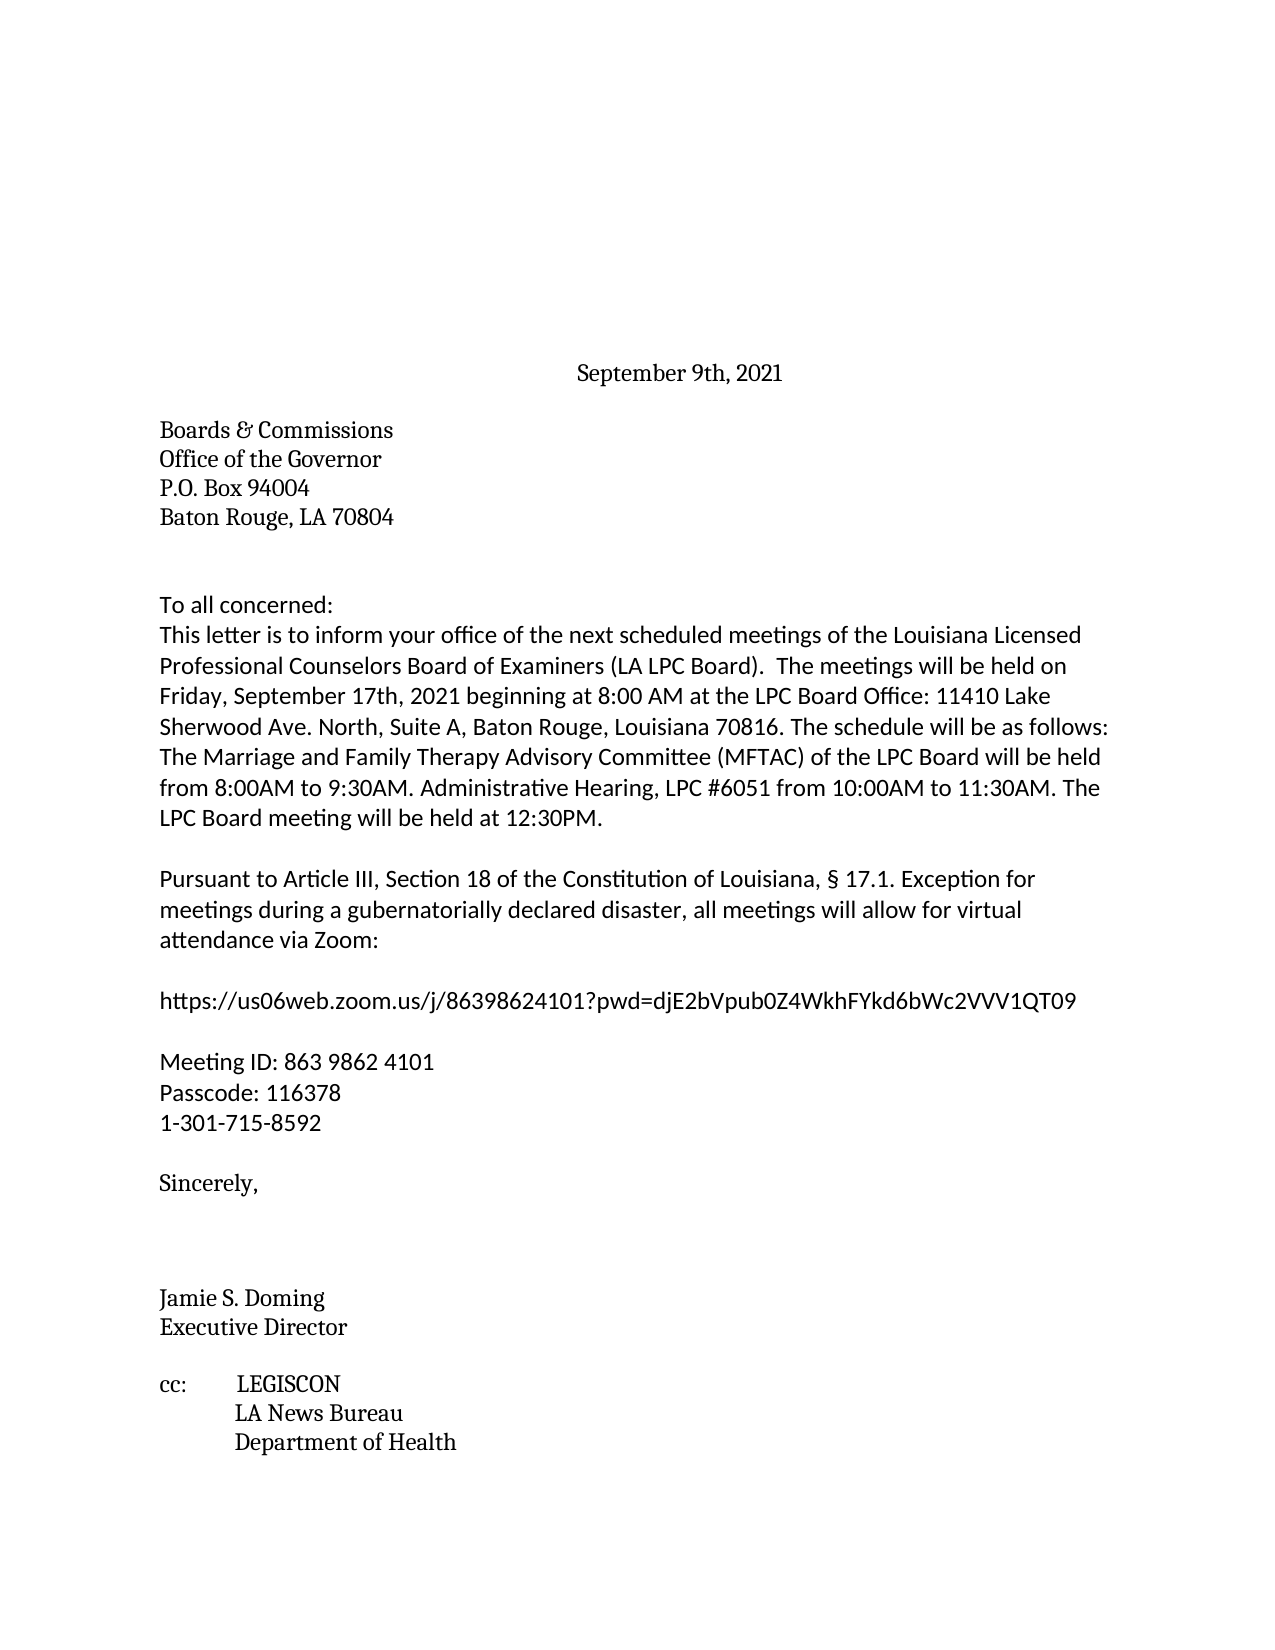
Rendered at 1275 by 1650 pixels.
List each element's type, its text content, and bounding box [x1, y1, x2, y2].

text Meeting ID: 863 9862 4101 [159, 1047, 1125, 1077]
text Pursuant to Article III, Section 18 of the Constitution of Louisiana, § 17.1. Exception for meetings during a gubernatorially declared disaster, all meetings will allow for virtual attendance via Zoom: [159, 863, 1125, 955]
text Department of Health [159, 1427, 1125, 1456]
text Sincerely, [159, 1169, 1125, 1197]
text To all concerned: [159, 589, 1125, 619]
text Boards & Commissions [159, 416, 1125, 445]
text LA News Bureau [159, 1399, 1125, 1427]
text 1-301-715-8592 [159, 1108, 1125, 1138]
text Baton Rouge, LA 70804 [159, 502, 1125, 531]
text Office of the Governor [159, 445, 1125, 474]
text https://us06web.zoom.us/j/86398624101?pwd=djE2bVpub0Z4WkhFYkd6bWc2VVV1QT09 [159, 986, 1125, 1016]
text The Marriage and Family Therapy Advisory Committee (MFTAC) of the LPC Board will be held from 8:00AM to 9:30AM. Administrative Hearing, LPC #6051 from 10:00AM to 11:30AM. The LPC Board meeting will be held at 12:30PM. [159, 741, 1125, 833]
text Executive Director [159, 1312, 1125, 1341]
text Passcode: 116378 [159, 1077, 1125, 1108]
text cc: LEGISCON [159, 1370, 1125, 1399]
text Jamie S. Doming [159, 1284, 1125, 1312]
text September 9th, 2021 [159, 359, 1125, 387]
text P.O. Box 94004 [159, 474, 1125, 502]
text This letter is to inform your office of the next scheduled meetings of the Louisiana Licensed Professional Counselors Board of Examiners (LA LPC Board). The meetings will be held on Friday, September 17th, 2021 beginning at 8:00 AM at the LPC Board Office: 11410 Lake Sherwood Ave. North, Suite A, Baton Rouge, Louisiana 70816. The schedule will be as follows: [159, 619, 1125, 741]
